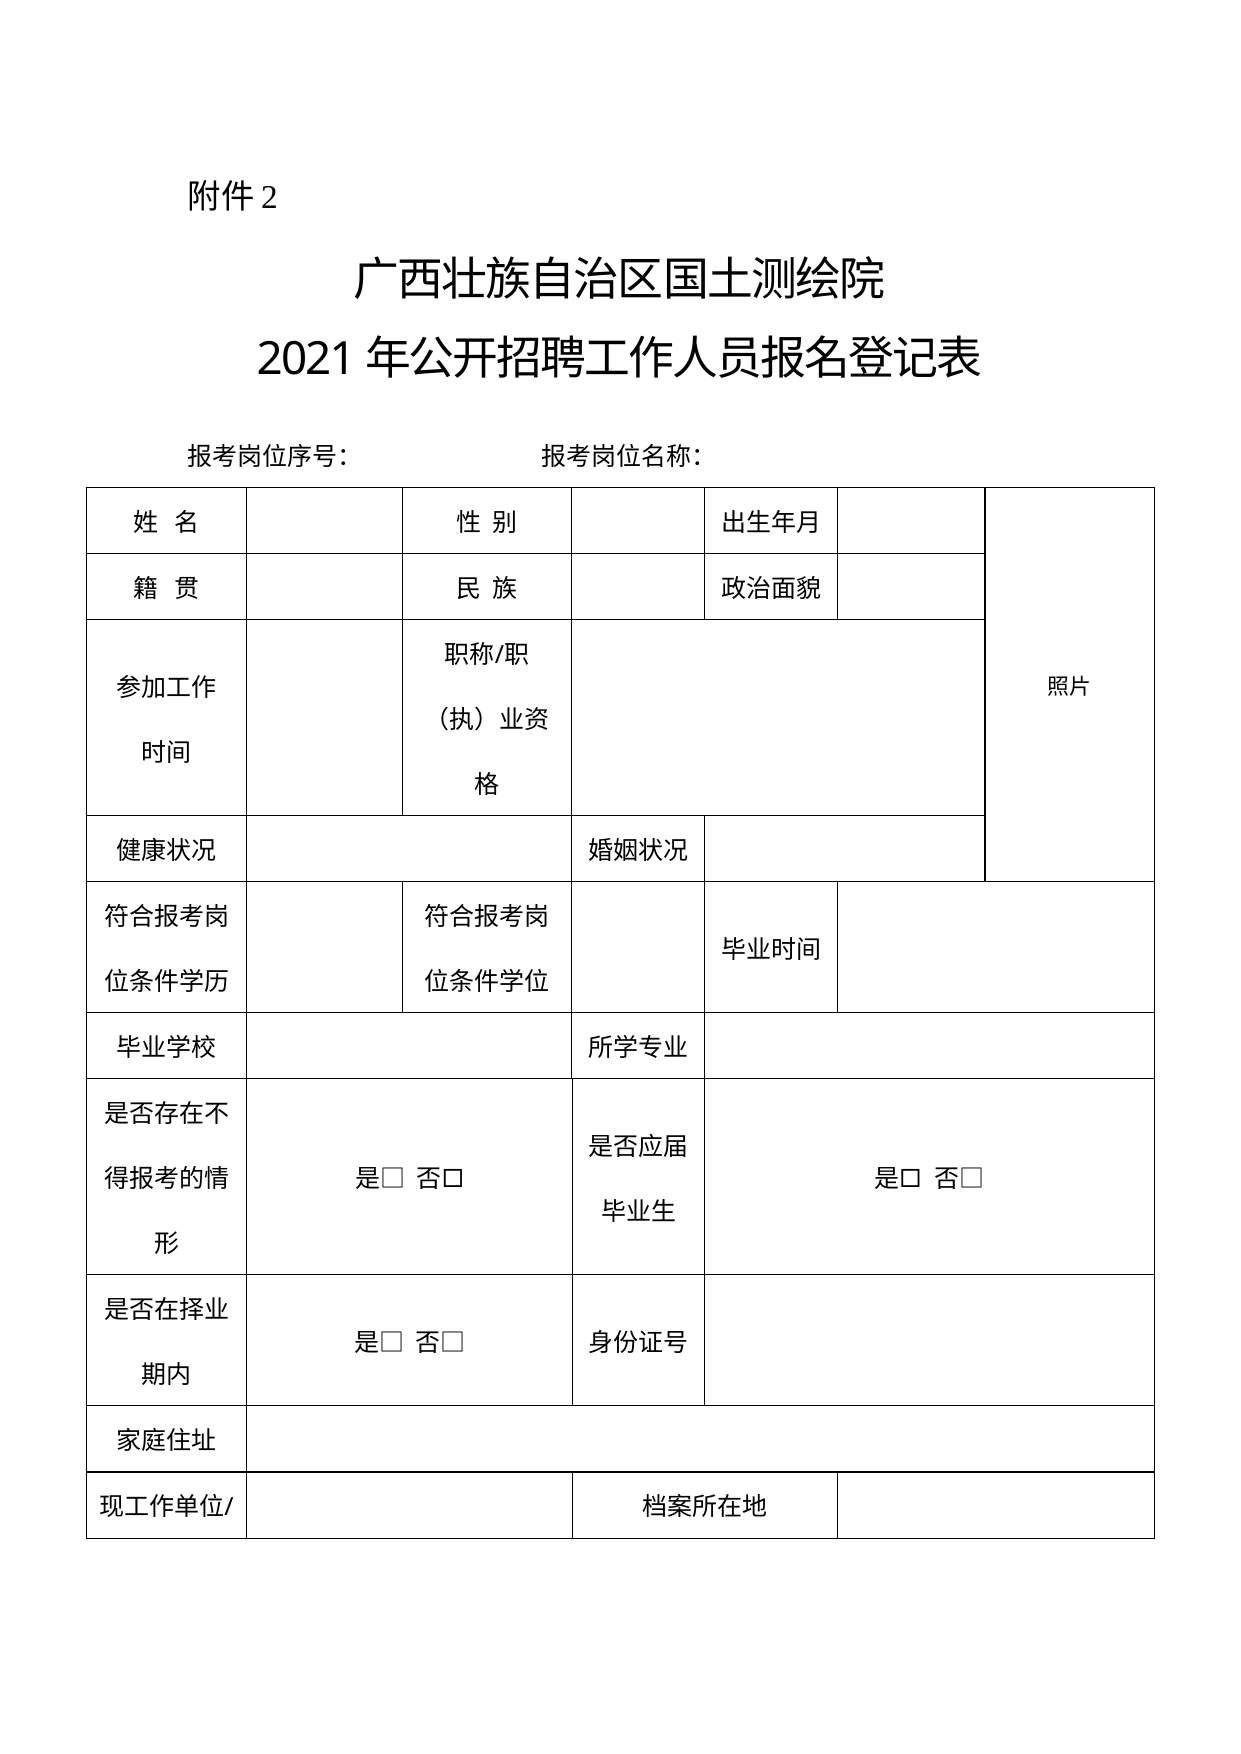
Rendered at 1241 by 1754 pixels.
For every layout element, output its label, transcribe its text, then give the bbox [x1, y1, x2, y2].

text 广西壮族自治区国土测绘院 [187, 227, 1053, 324]
table_cell 婚姻状况 [572, 816, 704, 881]
table_cell [838, 882, 1154, 1012]
table_cell 符合报考岗位条件学历 [87, 882, 246, 1012]
table_header 出生年月 [705, 488, 837, 553]
table_cell [247, 1013, 571, 1078]
table_cell 是否应届毕业生 [573, 1079, 704, 1274]
table_cell [247, 816, 571, 881]
table_cell [572, 554, 704, 619]
table_cell 现工作单位/职务 [87, 1473, 246, 1537]
table_cell 健康状况 [87, 816, 246, 881]
table_header [838, 488, 984, 553]
text 2021年公开招聘工作人员报名登记表 [187, 324, 1053, 389]
table_cell [705, 1013, 1154, 1078]
table_cell 是 否□ [705, 1079, 1154, 1274]
table_cell [247, 1473, 572, 1537]
table_cell 家庭住址 [87, 1406, 246, 1471]
table_header 照片 [986, 488, 1154, 881]
table_cell 毕业时间 [705, 882, 837, 1012]
table_cell 参加工作 时间 [87, 620, 246, 815]
table_cell 身份证号 [573, 1275, 704, 1405]
table_header [572, 488, 704, 553]
table_header 姓 名 [87, 488, 246, 553]
table_cell 是否存在不得报考的情形 [87, 1079, 246, 1274]
table_cell [572, 882, 704, 1012]
table_header [247, 488, 402, 553]
table_cell 档案所在地 [573, 1473, 837, 1537]
table_cell 是□ 否□ [247, 1275, 572, 1405]
table_cell [838, 1473, 1154, 1537]
table_cell 是□ 否 [247, 1079, 572, 1274]
table_cell 符合报考岗位条件学位 [403, 882, 571, 1012]
table_cell [247, 1406, 1154, 1471]
table_cell 是否在择业期内 [87, 1275, 246, 1405]
table_cell 所学专业 [572, 1013, 704, 1078]
table_cell [572, 620, 984, 815]
table_cell 毕业学校 [87, 1013, 246, 1078]
table_cell [705, 1275, 1154, 1405]
table_cell 籍 贯 [87, 554, 246, 619]
table_cell 民 族 [403, 554, 571, 619]
table_cell [247, 882, 402, 1012]
table_cell [247, 620, 402, 815]
table_cell [247, 554, 402, 619]
table_header 性 别 [403, 488, 571, 553]
table_cell [838, 554, 984, 619]
text 附件2 [187, 162, 1053, 227]
text 报考岗位序号： 报考岗位名称： [187, 422, 1053, 487]
table_cell [705, 816, 984, 881]
table_cell 政治面貌 [705, 554, 837, 619]
table_cell 职称/职（执）业资格 [403, 620, 571, 815]
